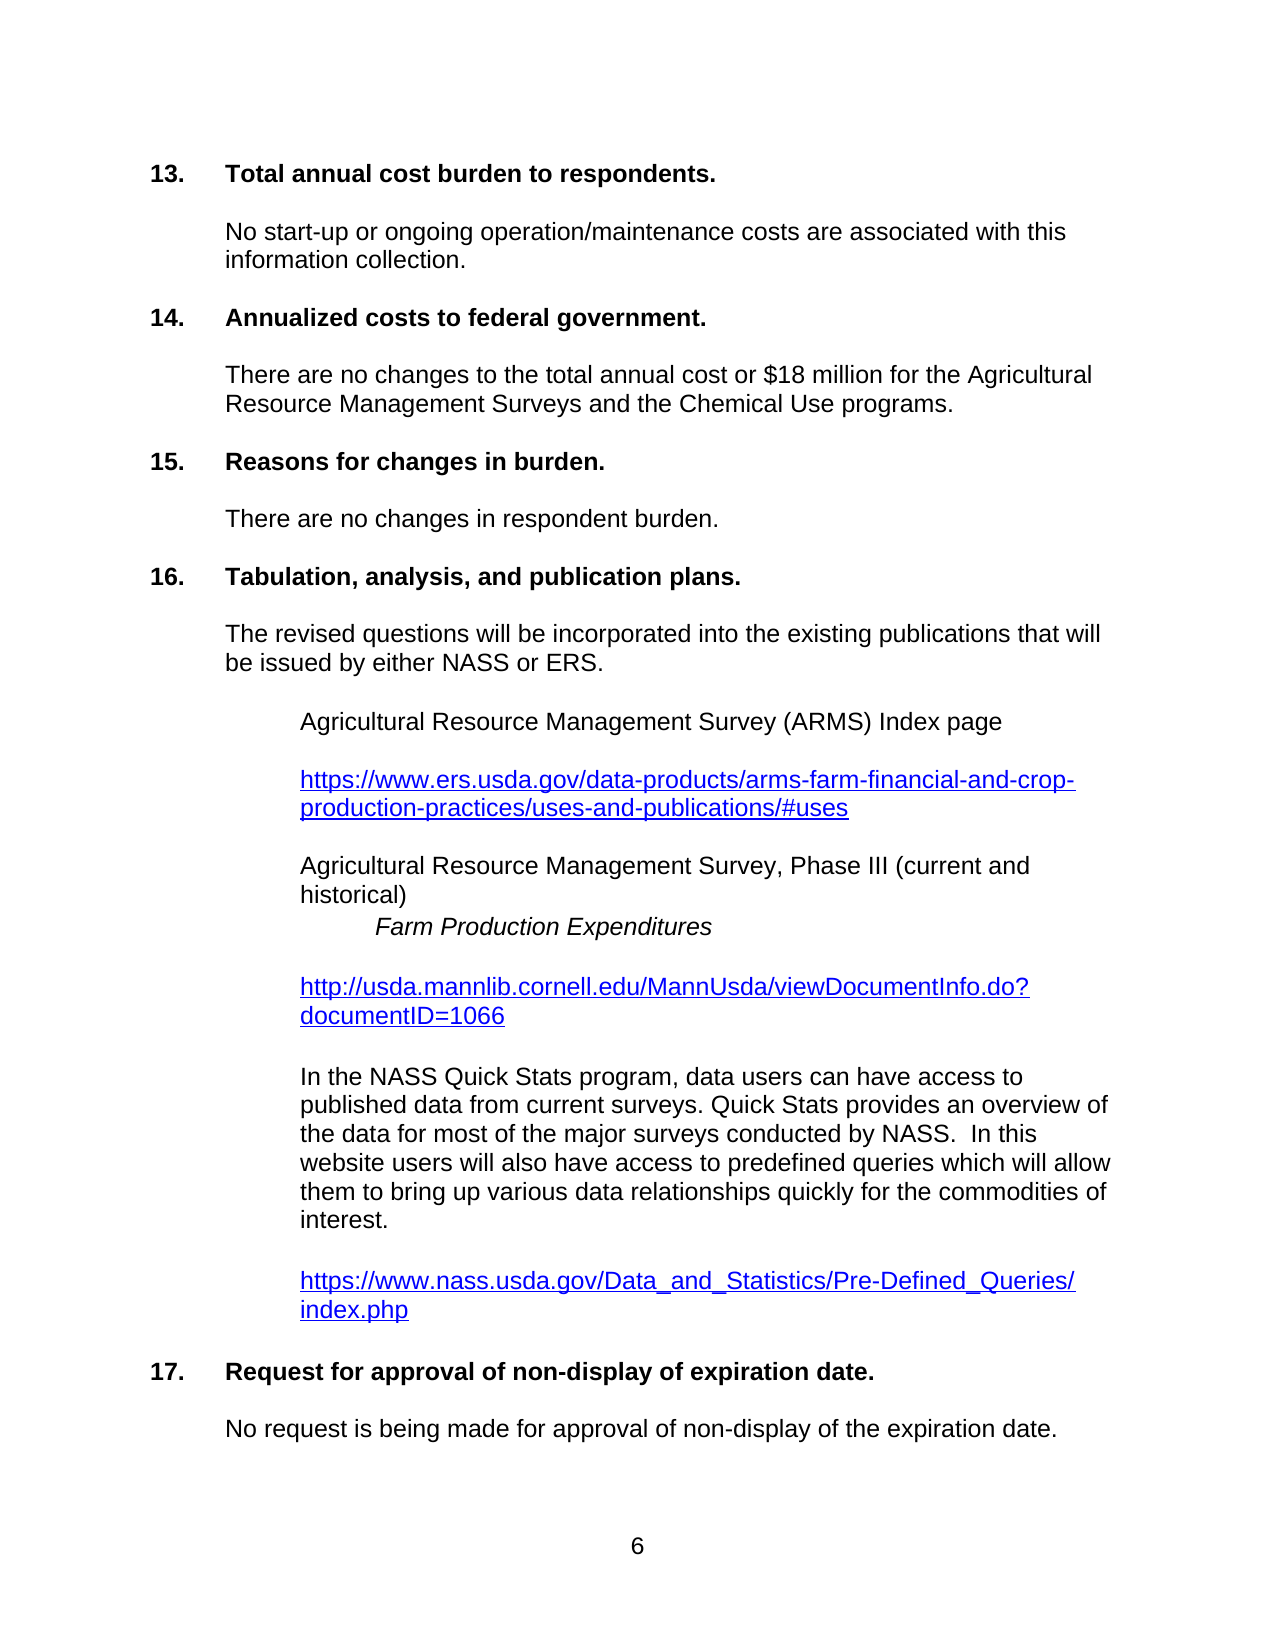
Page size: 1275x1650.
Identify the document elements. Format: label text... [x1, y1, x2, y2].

text No start-up or ongoing operation/maintenance costs are associated with this information collection. [225, 216, 1125, 274]
text Agricultural Resource Management Survey (ARMS) Index page [300, 707, 1125, 736]
list Annualized costs to federal government. [150, 303, 1125, 331]
list No request is being made for approval of non-display of the expiration date. [225, 1414, 1125, 1443]
text http://usda.mannlib.cornell.edu/MannUsda/viewDocumentInfo.do?documentID=1066 [300, 972, 1125, 1030]
text https://www.nass.usda.gov/Data_and_Statistics/Pre-Defined_Queries/index.php [300, 1266, 1125, 1323]
text In the NASS Quick Stats program, data users can have access to published data from current surveys. Quick Stats provides an overview of the data for most of the major surveys conducted by NASS. In this website users will also have access to predefined queries which will allow them to bring up various data relationships quickly for the commodities of interest. [225, 1062, 1125, 1234]
list Reasons for changes in burden. [150, 446, 1125, 475]
text https://www.ers.usda.gov/data-products/arms-farm-financial-and-crop-production-practices/uses-and-publications/#uses [300, 763, 1125, 822]
text Agricultural Resource Management Survey, Phase III (current and historical) [300, 849, 1125, 908]
list Total annual cost burden to respondents. [150, 159, 1125, 188]
list Tabulation, analysis, and publication plans. [150, 562, 1125, 591]
text There are no changes in respondent burden. [225, 504, 1125, 533]
list There are no changes to the total annual cost or $18 million for the Agricultural Resource Management Surveys and the Chemical Use programs. [225, 360, 1125, 418]
text Farm Production Expenditures [375, 912, 1125, 940]
list Request for approval of non-display of expiration date. [150, 1357, 1125, 1386]
text The revised questions will be incorporated into the existing publications that will be issued by either NASS or ERS. [225, 619, 1125, 677]
